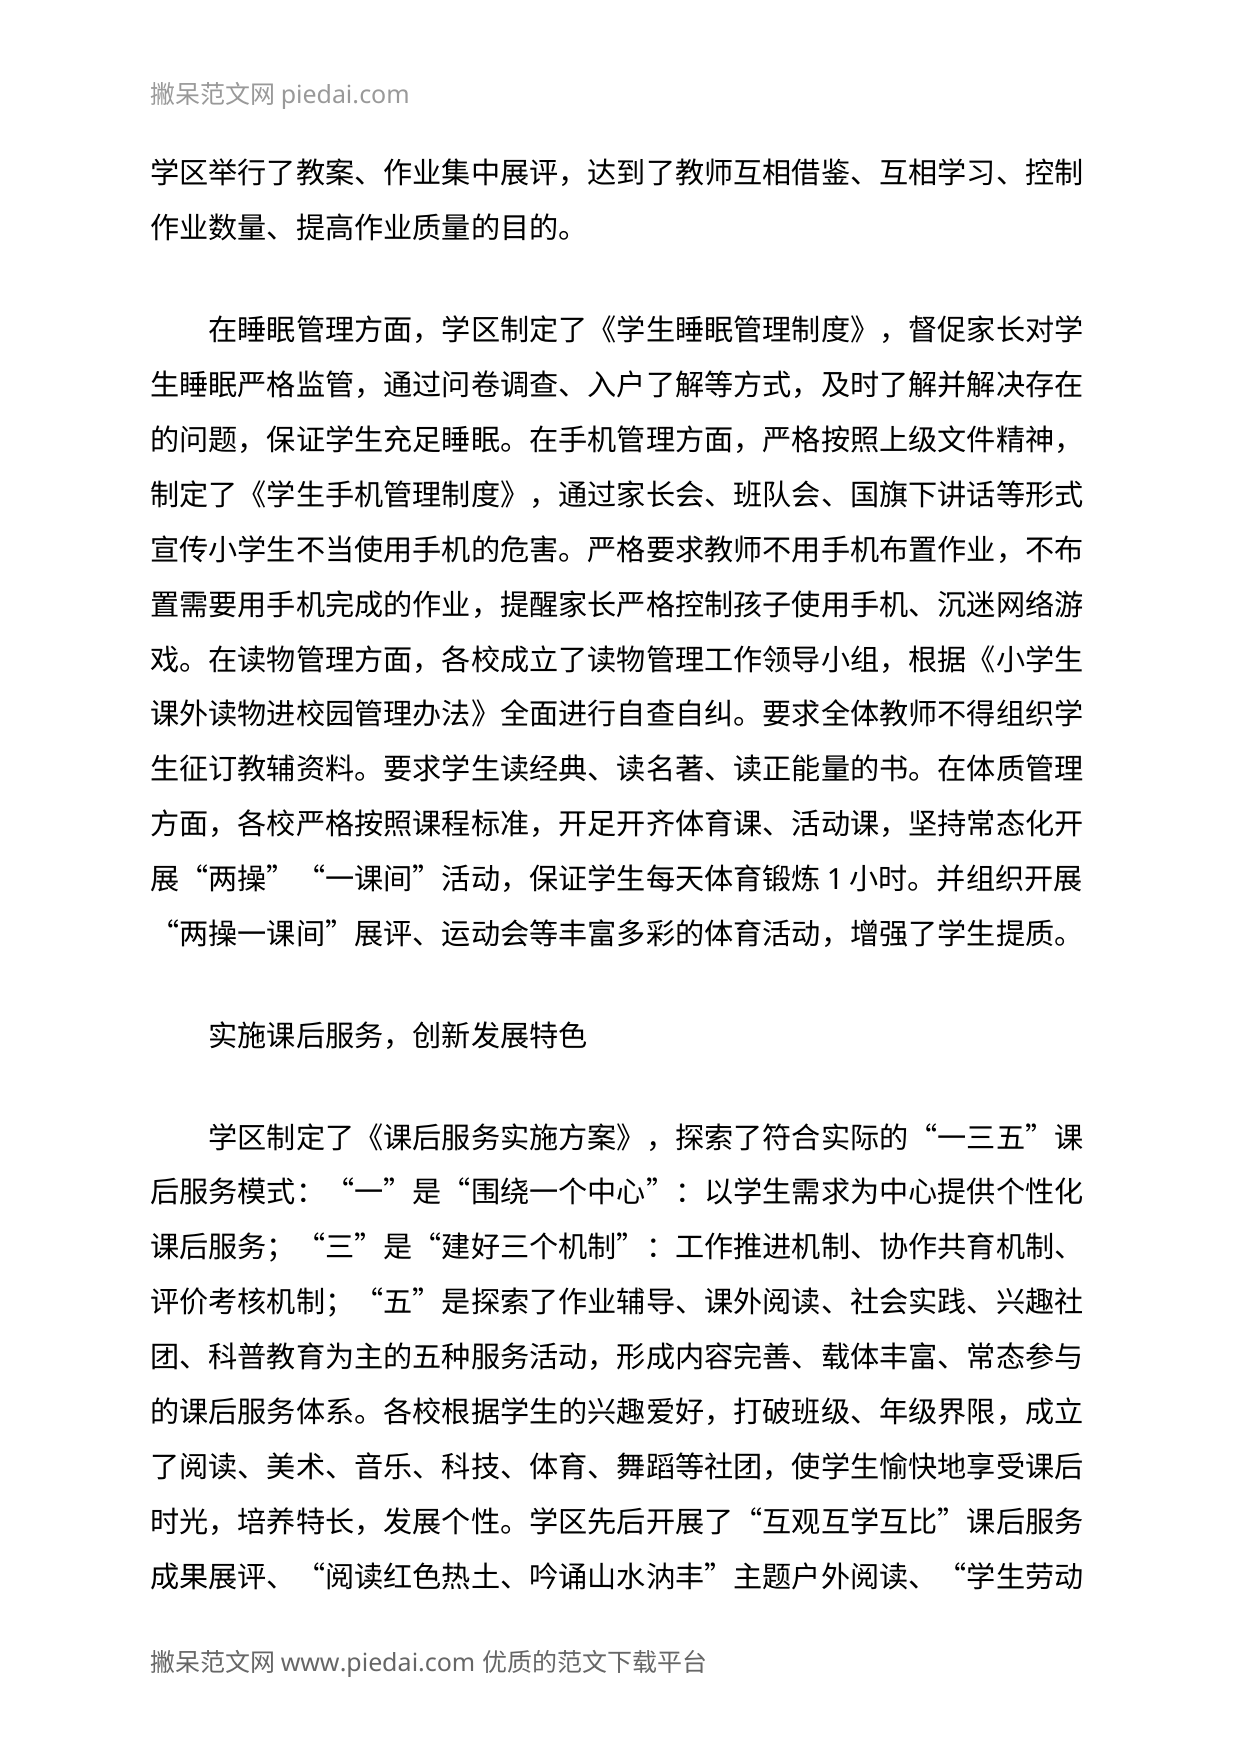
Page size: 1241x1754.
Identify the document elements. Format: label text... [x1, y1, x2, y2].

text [150, 150, 1090, 247]
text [150, 1114, 1090, 1596]
text 在睡眠管理方面，学区制定了《学生睡眠管理制度》，督促家长对学生睡眠严格监管，通过问卷调查、入户了解等方式，及时了解并解决存在的问题，保证学生充足睡眠。在手机管理方面，严格按照上级文件精神，制定了《学生手机管理制度》，通过家长会、班队会、国旗下讲话等形式宣传小学生不当使用手机的危害。严格要求教师不用手机布置作业，不布置需要用手机完成的作业，提醒家长严格控制孩子使用手机、沉迷网络游戏。在读物管理方面，各校成立了读物管理工作领导小组，根据《小学生课外读物进校园管理办法》全面进行自查自纠。要求全体教师不得组织学生征订教辅资料。要求学生读经典、读名著、读正能量的书。在体质管理方面，各校严格按照课程标准，开足开齐体育课、活动课，坚持常态化开展“两操”“一课间”活动，保证学生每天体育锻炼1小时。并组织开展“两操一课间”展评、运动会等丰富多彩的体育活动，增强了学生提质。 [150, 307, 1090, 953]
text 实施课后服务，创新发展特色 [150, 1012, 1090, 1055]
